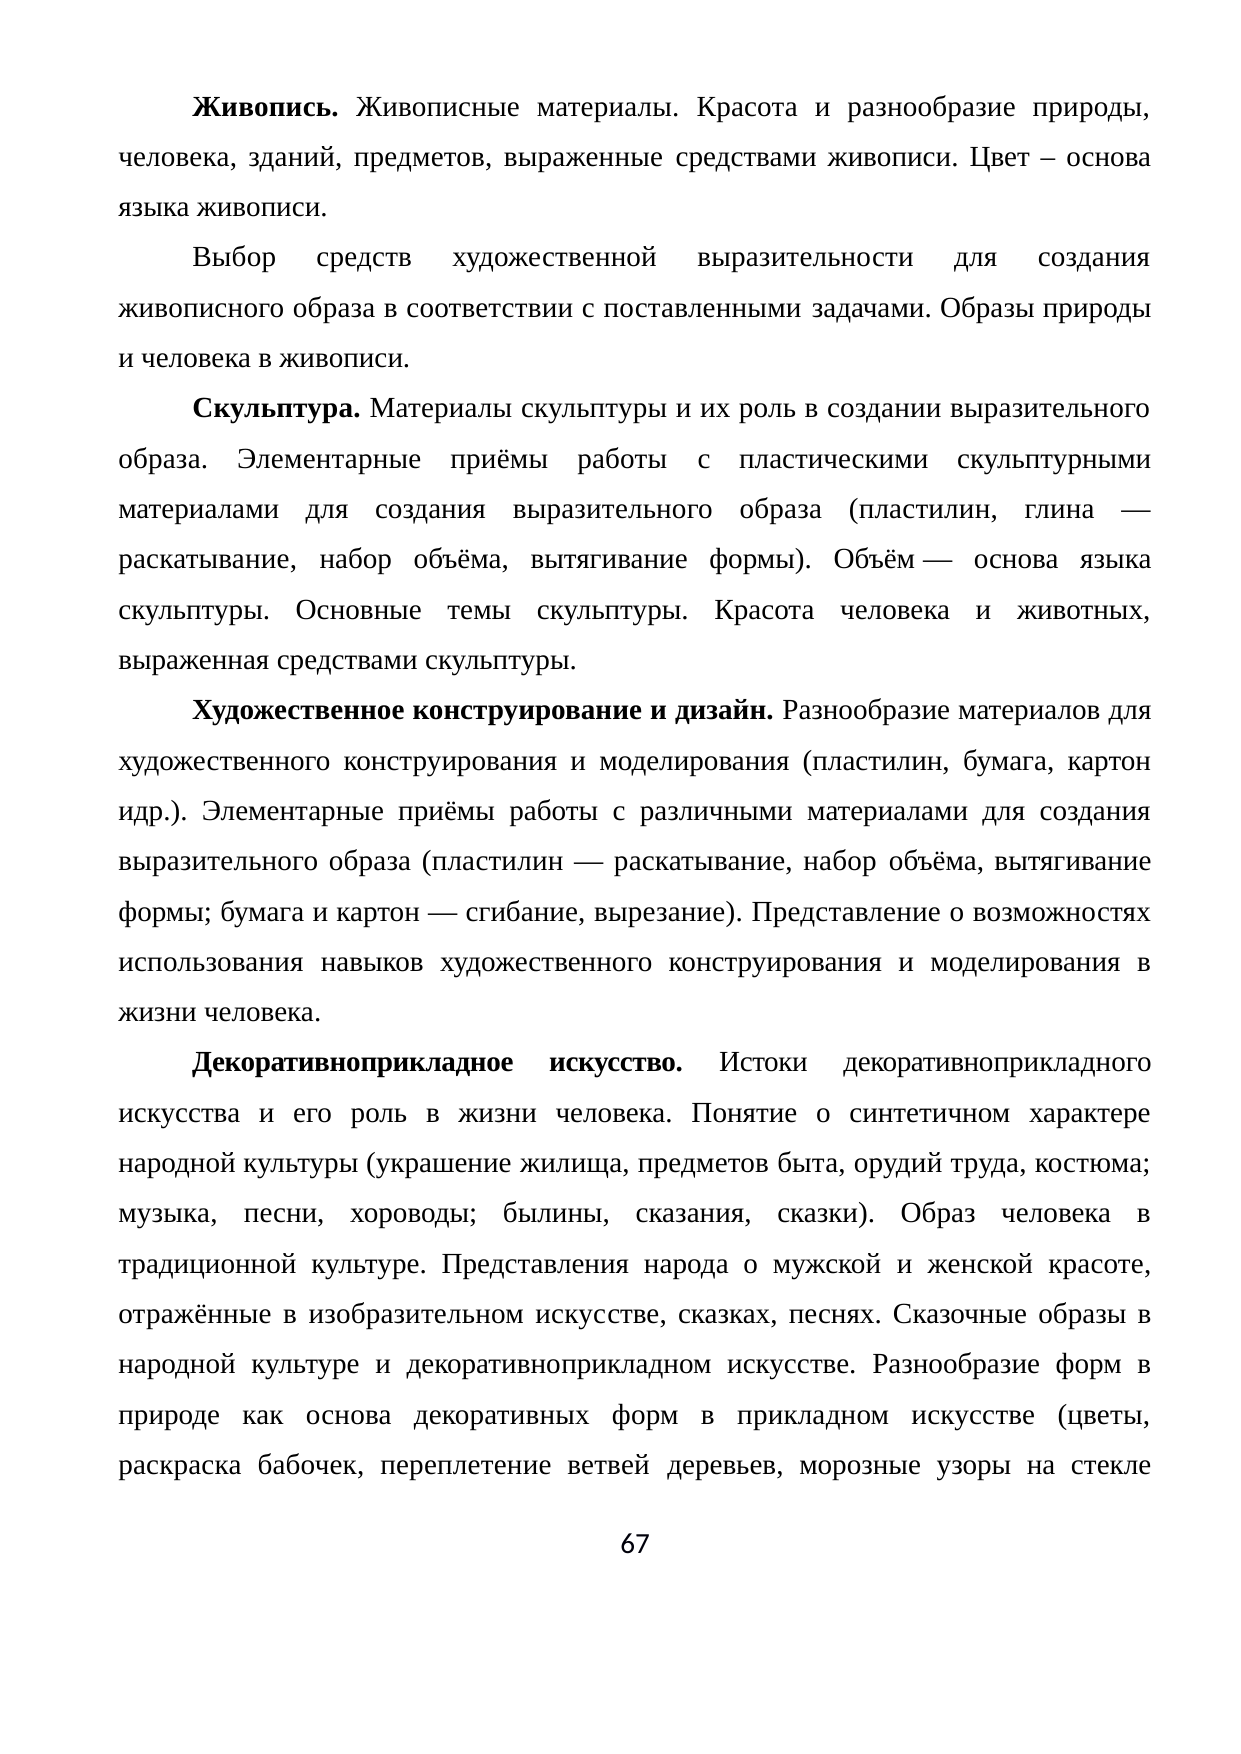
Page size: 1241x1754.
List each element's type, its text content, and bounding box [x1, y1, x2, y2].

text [118, 1044, 1152, 1481]
text Скульптура. Материалы скульптуры и их роль в создании выразительного образа. Элементарные приёмы работы с пластическими скульптурными материалами для создания выразительного образа (пластилин, глина — раскатывание, набор объёма, вытягивание формы). Объём — основа языка скульптуры. Основные темы скульптуры. Красота человека и животных, выраженная средствами скульптуры. [118, 391, 1152, 676]
text Выбор средств художественной выразительности для создания живописного образа в соответствии с поставленными задачами. Образы природы и человека в живописи. [118, 239, 1152, 374]
text Художественное конструирование и дизайн. Разнообразие материалов для художественного конструирования и моделирования (пластилин, бумага, картон идр.). Элементарные приёмы работы с различными материалами для создания выразительного образа (пластилин — раскатывание, набор объёма, вытягивание формы; бумага и картон — сгибание, вырезание). Представление о возможностях использования навыков художественного конструирования и моделирования в жизни человека. [118, 692, 1152, 1028]
text Живопись. Живописные материалы. Красота и разнообразие природы, человека, зданий, предметов, выраженные средствами живописи. Цвет – основа языка живописи. [118, 89, 1152, 223]
